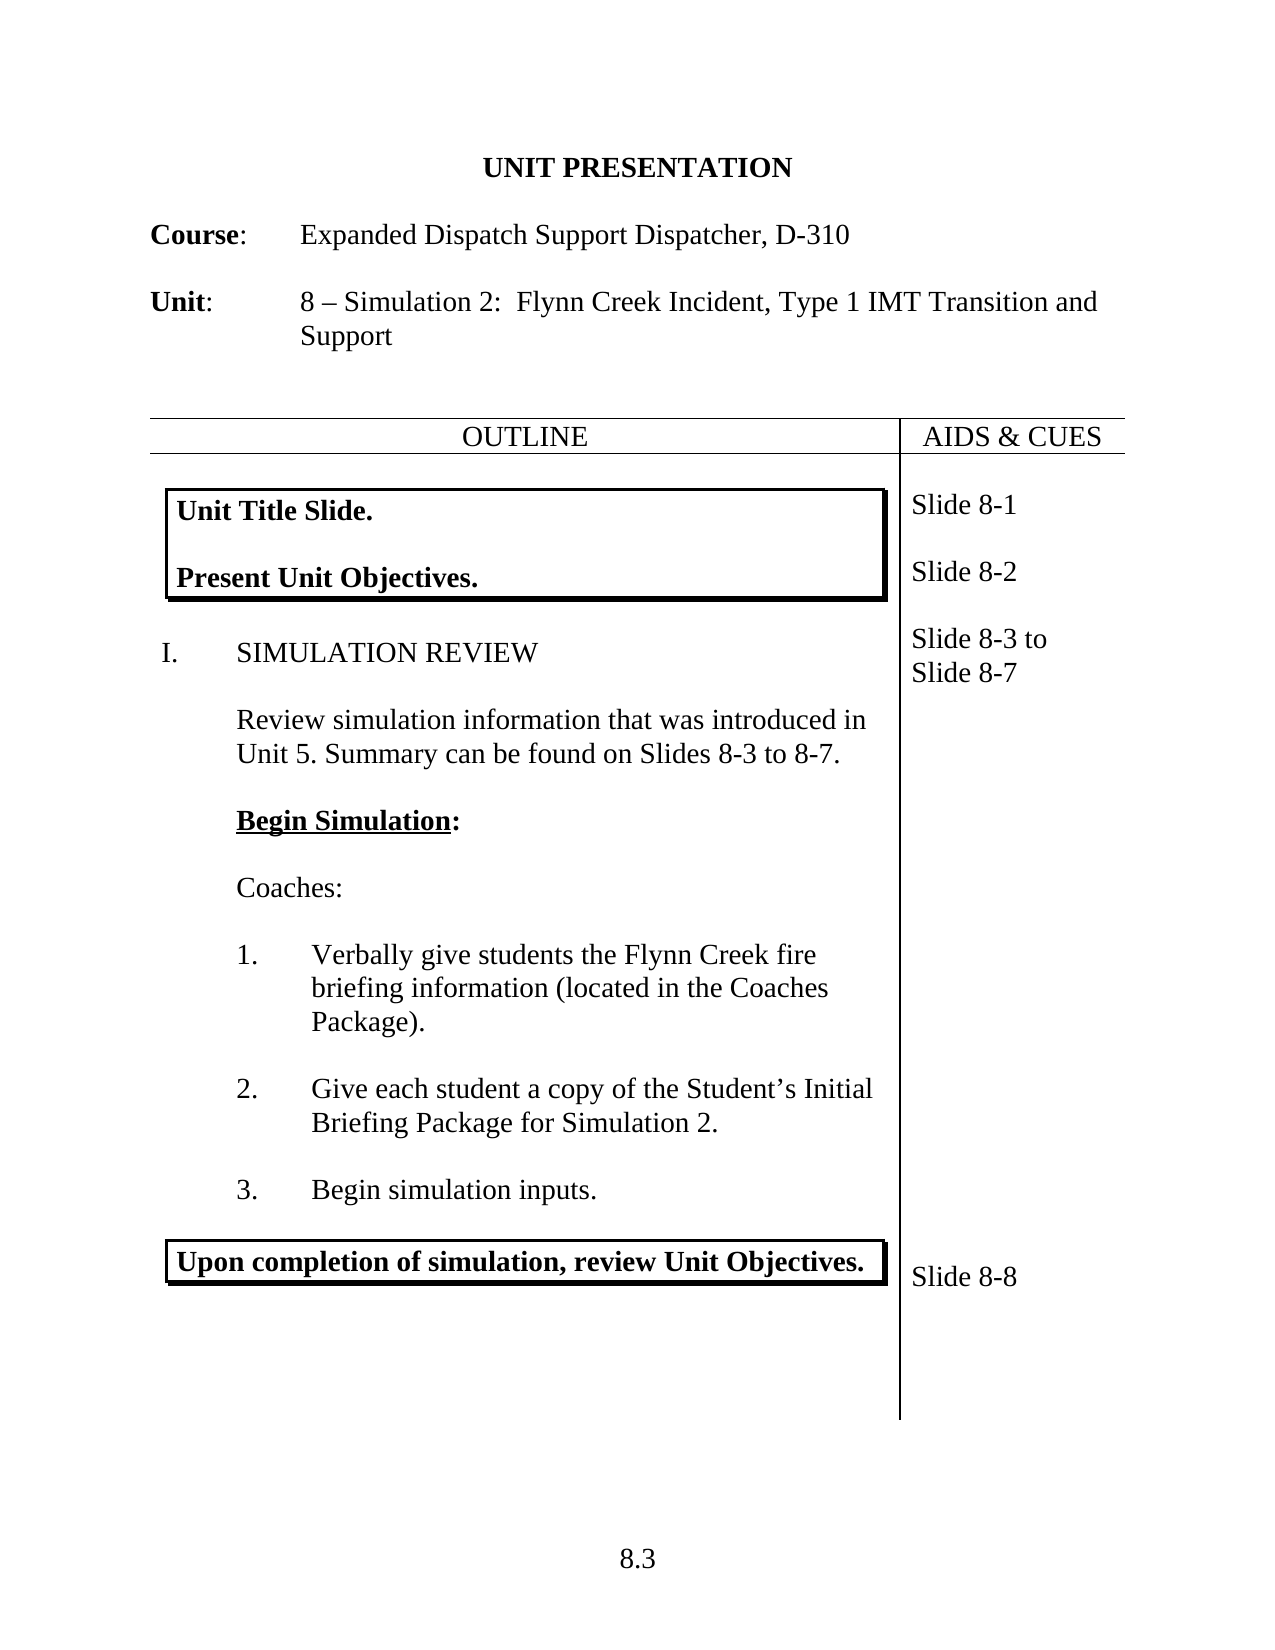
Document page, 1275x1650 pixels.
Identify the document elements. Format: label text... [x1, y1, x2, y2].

subtitle UNIT PRESENTATION [150, 150, 1125, 183]
text Course: Expanded Dispatch Support Dispatcher, D-310 [150, 217, 1125, 251]
table_header OUTLINE [150, 419, 899, 453]
table_cell Unit Title Slide. Present Unit Objectives. I. Simulation REVIEW Review simulation information that was introduced in Unit 5. Summary can be found on Slides 8-3 to 8-7. Begin Simulation: Coaches: 1. Verbally give students the Flynn Creek fire briefing information (located in the Coaches Package). 2. Give each student a copy of the Student’s Initial Briefing Package for Simulation 2. 3. Begin simulation inputs. Upon completion of simulation, review Unit Objectives. [150, 454, 899, 1420]
text Unit: 8 – Simulation 2: Flynn Creek Incident, Type 1 IMT Transition and Support [150, 284, 1125, 351]
table_cell Slide 8-1 Slide 8-2 Slide 8-3 to Slide 8-7 Slide 8-8 [901, 454, 1125, 1420]
table_header AIDS & CUES [901, 419, 1125, 453]
